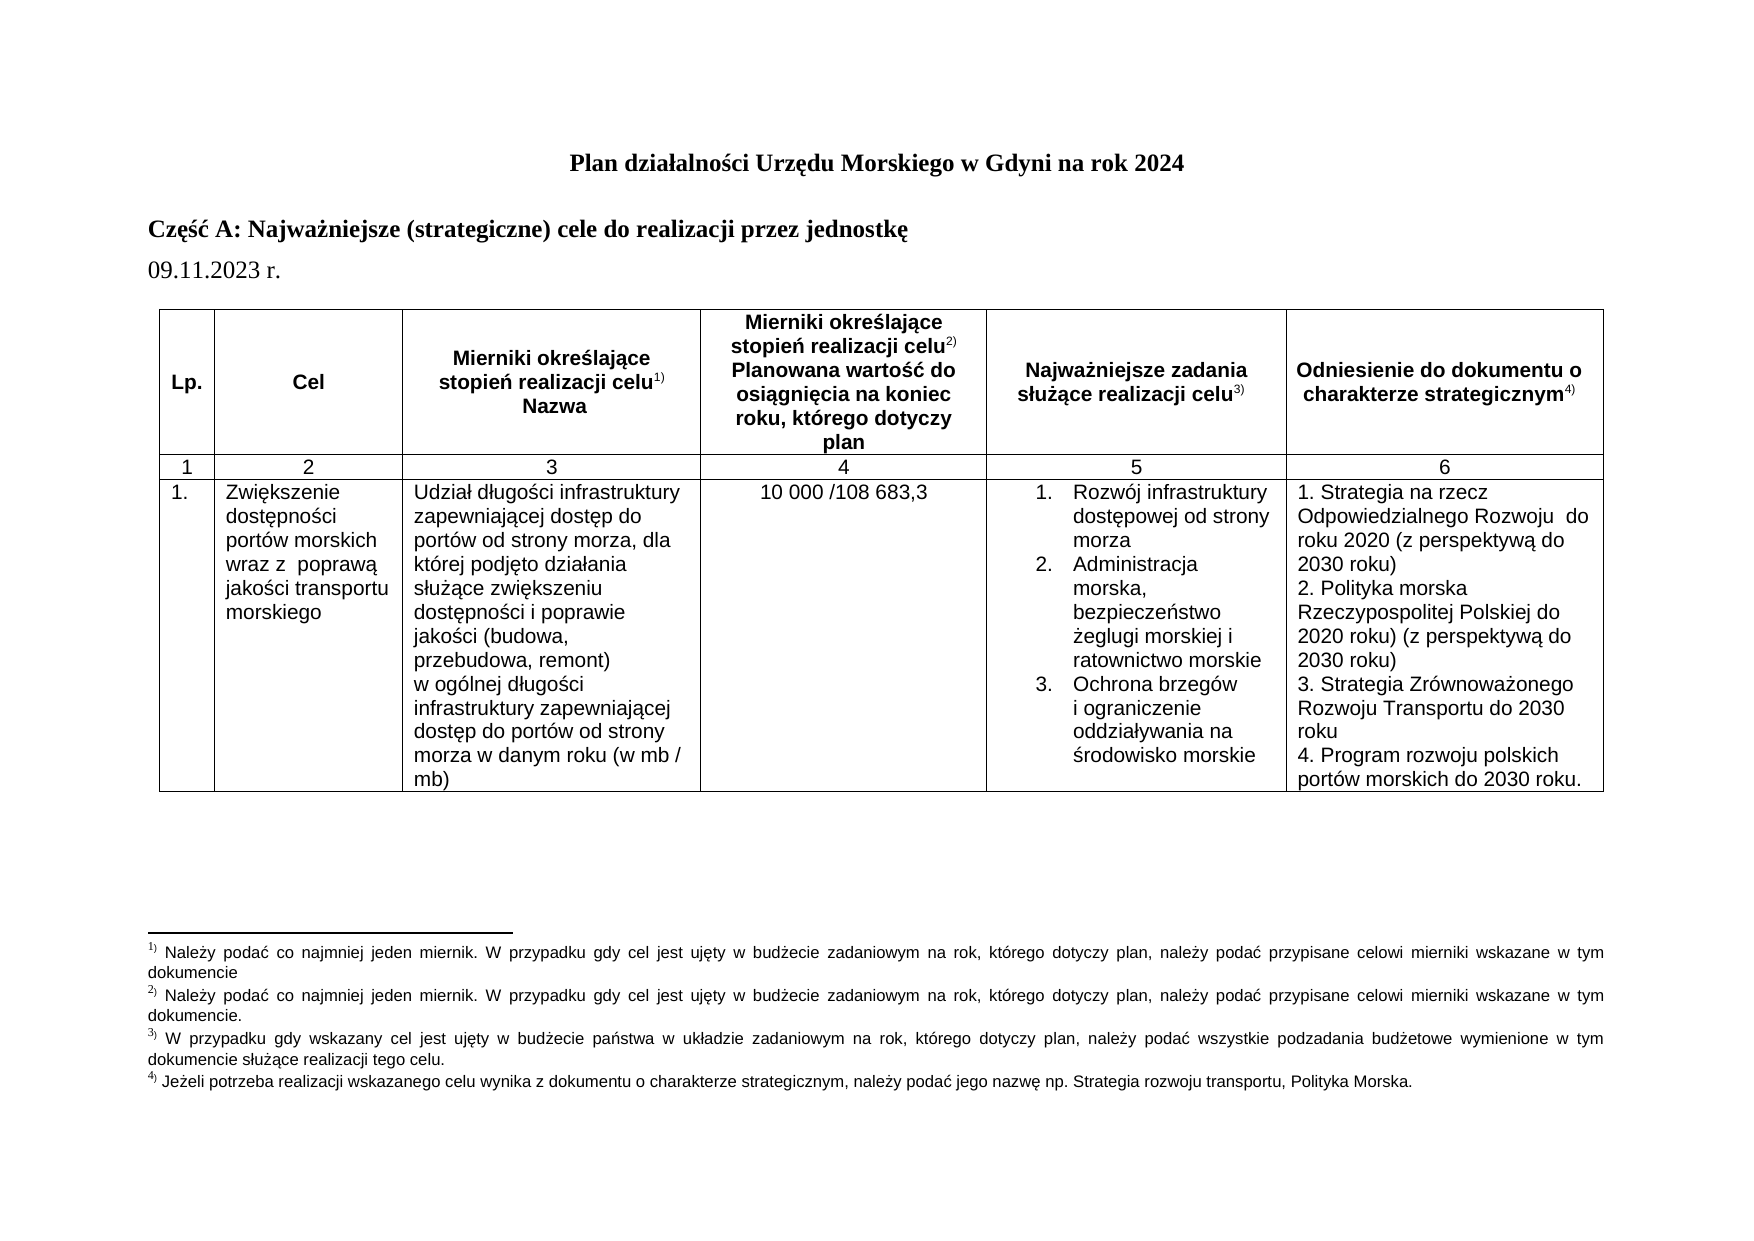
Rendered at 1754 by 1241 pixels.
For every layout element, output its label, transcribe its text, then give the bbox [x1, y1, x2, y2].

table_header Mierniki określające stopień realizacji celu) Nazwa [403, 310, 700, 454]
table_cell 6 [1287, 455, 1603, 479]
text Plan działalności Urzędu Morskiego w Gdyni na rok 2024 [148, 148, 1606, 176]
table_cell 10 000 /108 683,3 [701, 480, 986, 791]
table_cell 3 [403, 455, 700, 479]
table_header Najważniejsze zadania służące realizacji celu) [987, 310, 1286, 454]
table_cell 1. Strategia na rzecz Odpowiedzialnego Rozwoju do roku 2020 (z perspektywą do 2030 roku) 2. Polityka morska Rzeczypospolitej Polskiej do 2020 roku) (z perspektywą do 2030 roku) 3. Strategia Zrównoważonego Rozwoju Transportu do 2030 roku 4. Program rozwoju polskich portów morskich do 2030 roku. [1287, 480, 1603, 791]
text Część A: Najważniejsze (strategiczne) cele do realizacji przez jednostkę [148, 214, 1606, 243]
table_cell Rozwój infrastruktury dostępowej od strony morza Administracja morska, bezpieczeństwo żeglugi morskiej i ratownictwo morskie Ochrona brzegów i ograniczenie oddziaływania na środowisko morskie [987, 480, 1286, 791]
table_cell 2 [215, 455, 402, 479]
table_cell 5 [987, 455, 1286, 479]
table_header Mierniki określające stopień realizacji celu) Planowana wartość do osiągnięcia na koniec roku, którego dotyczy plan [701, 310, 986, 454]
table_header Lp. [160, 310, 214, 454]
table_cell 4 [701, 455, 986, 479]
table_cell 1 [160, 455, 214, 479]
table_header Cel [215, 310, 402, 454]
table_cell Udział długości infrastruktury zapewniającej dostęp do portów od strony morza, dla której podjęto działania służące zwiększeniu dostępności i poprawie jakości (budowa, przebudowa, remont) w ogólnej długości infrastruktury zapewniającej dostęp do portów od strony morza w danym roku (w mb / mb) [403, 480, 700, 791]
table_cell Zwiększenie dostępności portów morskich wraz z poprawą jakości transportu morskiego [215, 480, 402, 791]
table_header Odniesienie do dokumentu o charakterze strategicznym) [1287, 310, 1603, 454]
table_cell 1. [160, 480, 214, 791]
text 09.11.2023 r. [148, 255, 1606, 284]
